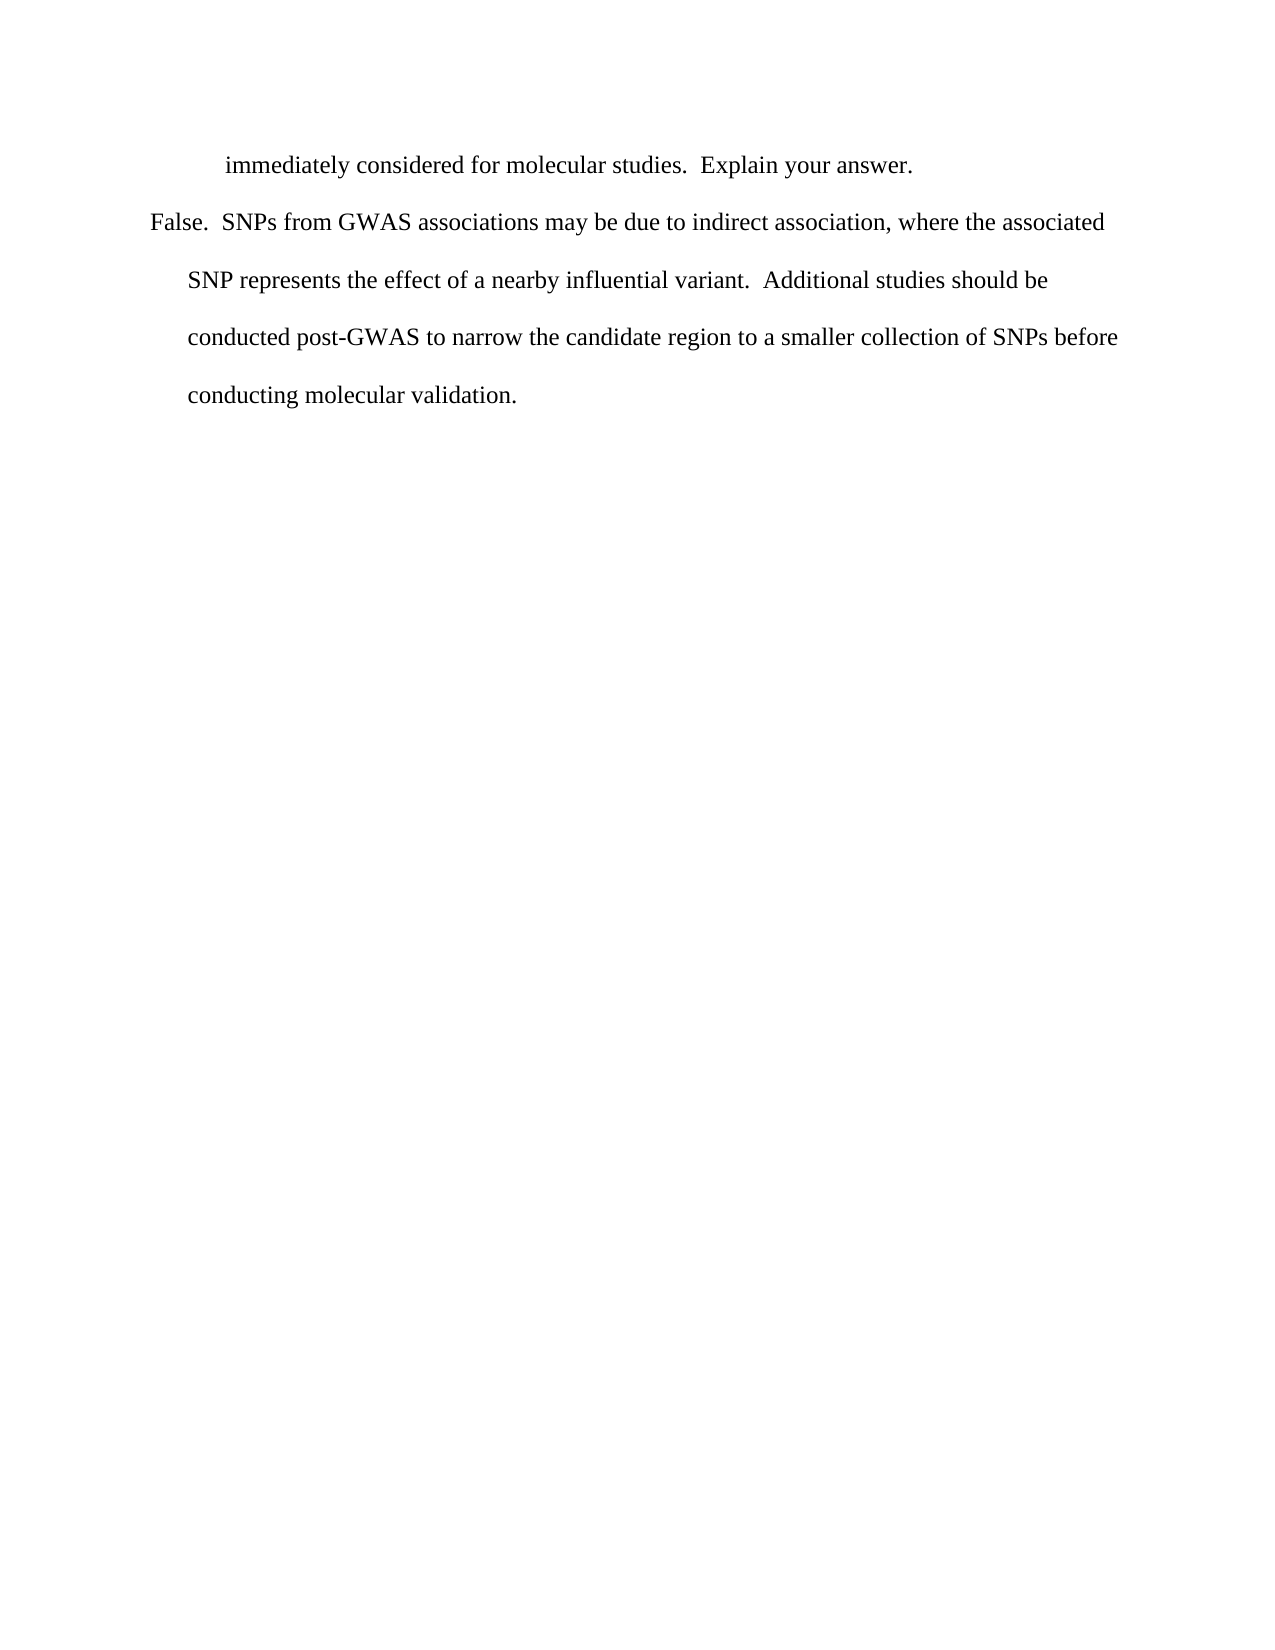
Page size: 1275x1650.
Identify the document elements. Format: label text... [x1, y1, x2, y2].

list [187, 150, 1125, 179]
text False. SNPs from GWAS associations may be due to indirect association, where the associated SNP represents the effect of a nearby influential variant. Additional studies should be conducted post-GWAS to narrow the candidate region to a smaller collection of SNPs before conducting molecular validation. [150, 207, 1125, 409]
